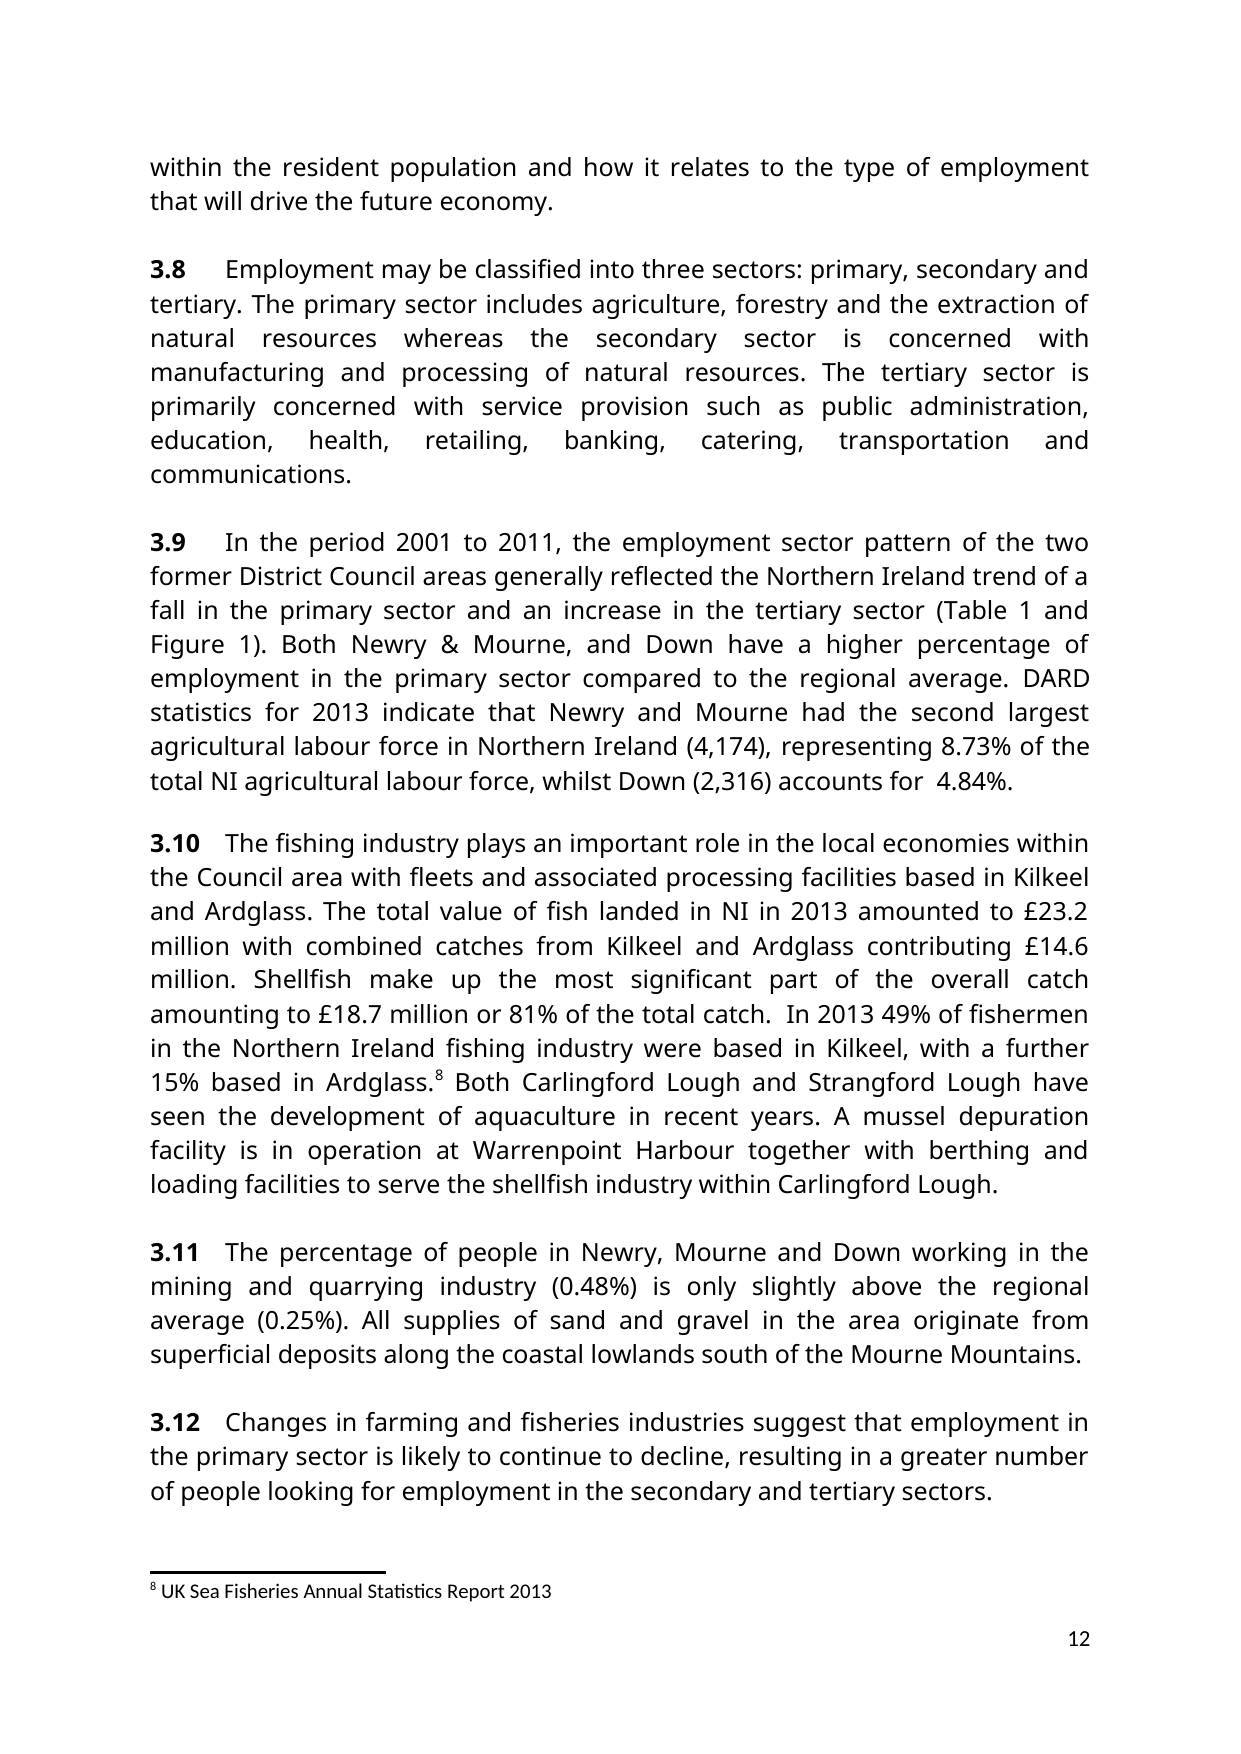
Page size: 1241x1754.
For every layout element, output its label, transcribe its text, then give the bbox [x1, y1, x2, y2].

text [150, 150, 1090, 218]
text 3.11 The percentage of people in Newry, Mourne and Down working in the mining and quarrying industry (0.48%) is only slightly above the regional average (0.25%). All supplies of sand and gravel in the area originate from superficial deposits along the coastal lowlands south of the Mourne Mountains. [150, 1235, 1090, 1371]
text 3.9 In the period 2001 to 2011, the employment sector pattern of the two former District Council areas generally reflected the Northern Ireland trend of a fall in the primary sector and an increase in the tertiary sector (Table 1 and Figure 1). Both Newry & Mourne, and Down have a higher percentage of employment in the primary sector compared to the regional average. DARD statistics for 2013 indicate that Newry and Mourne had the second largest agricultural labour force in Northern Ireland (4,174), representing 8.73% of the total NI agricultural labour force, whilst Down (2,316) accounts for 4.84%. [150, 525, 1090, 797]
text 3.10 The fishing industry plays an important role in the local economies within the Council area with fleets and associated processing facilities based in Kilkeel and Ardglass. The total value of fish landed in NI in 2013 amounted to £23.2 million with combined catches from Kilkeel and Ardglass contributing £14.6 million. Shellfish make up the most significant part of the overall catch amounting to £18.7 million or 81% of the total catch. In 2013 49% of fishermen in the Northern Ireland fishing industry were based in Kilkeel, with a further 15% based in Ardglass. Both Carlingford Lough and Strangford Lough have seen the development of aquaculture in recent years. A mussel depuration facility is in operation at Warrenpoint Harbour together with berthing and loading facilities to serve the shellfish industry within Carlingford Lough. [150, 826, 1090, 1201]
text 3.8 Employment may be classified into three sectors: primary, secondary and tertiary. The primary sector includes agriculture, forestry and the extraction of natural resources whereas the secondary sector is concerned with manufacturing and processing of natural resources. The tertiary sector is primarily concerned with service provision such as public administration, education, health, retailing, banking, catering, transportation and communications. [150, 252, 1090, 491]
text 3.12 Changes in farming and fisheries industries suggest that employment in the primary sector is likely to continue to decline, resulting in a greater number of people looking for employment in the secondary and tertiary sectors. [150, 1405, 1090, 1507]
